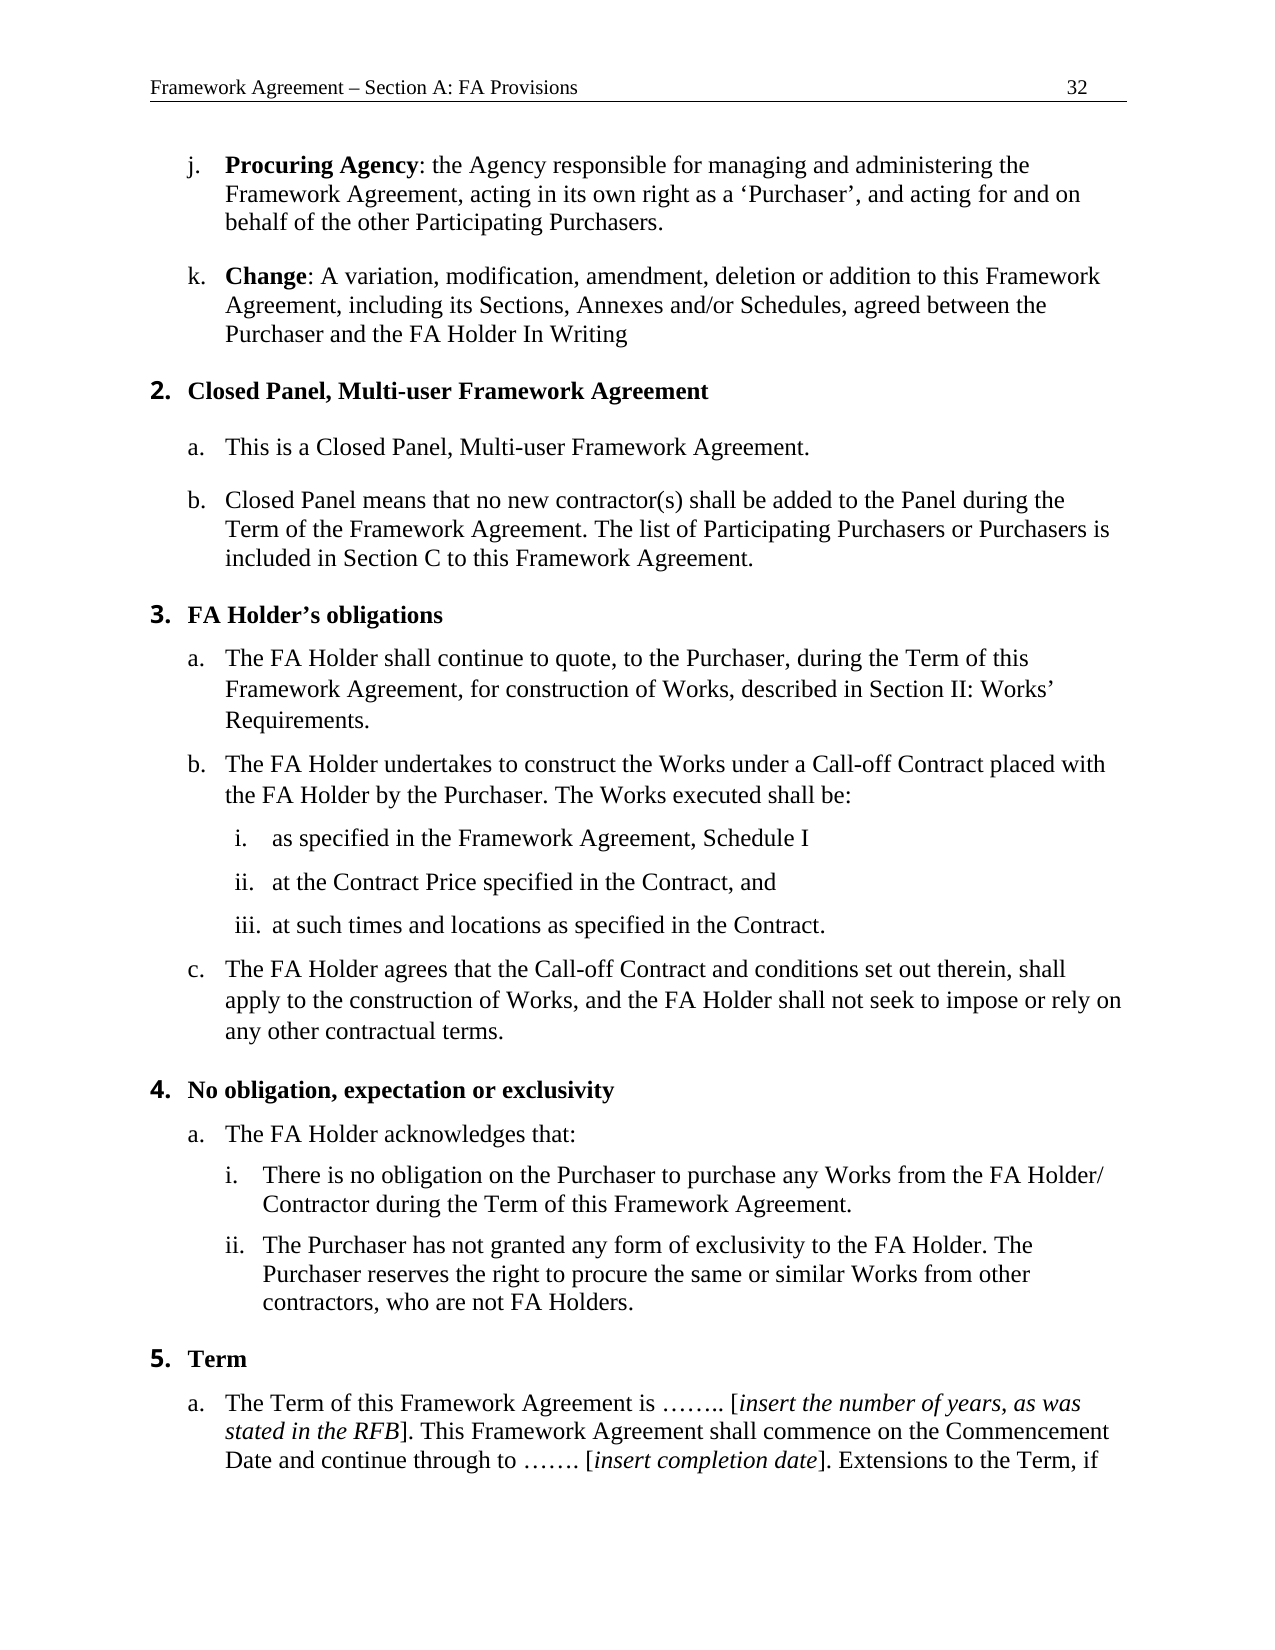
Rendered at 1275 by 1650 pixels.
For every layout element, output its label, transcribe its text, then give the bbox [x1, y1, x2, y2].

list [187, 1388, 1125, 1474]
list The Purchaser has not granted any form of exclusivity to the FA Holder. The Purchaser reserves the right to procure the same or similar Works from other contractors, who are not FA Holders. [225, 1230, 1125, 1316]
text No obligation, expectation or exclusivity [150, 1072, 1125, 1106]
list at such times and locations as specified in the Contract. [234, 910, 1125, 939]
list Procuring Agency: the Agency responsible for managing and administering the Framework Agreement, acting in its own right as a ‘Purchaser’, and acting for and on behalf of the other Participating Purchasers. [187, 150, 1125, 236]
list The FA Holder agrees that the Call-off Contract and conditions set out therein, shall apply to the construction of Works, and the FA Holder shall not seek to impose or rely on any other contractual terms. [187, 954, 1125, 1045]
text Term [150, 1341, 1125, 1375]
list Change: A variation, modification, amendment, deletion or addition to this Framework Agreement, including its Sections, Annexes and/or Schedules, agreed between the Purchaser and the FA Holder In Writing [187, 261, 1125, 347]
list Closed Panel means that no new contractor(s) shall be added to the Panel during the Term of the Framework Agreement. The list of Participating Purchasers or Purchasers is included in Section C to this Framework Agreement. [187, 485, 1125, 572]
text FA Holder’s obligations [150, 597, 1125, 631]
list The FA Holder undertakes to construct the Works under a Call-off Contract placed with the FA Holder by the Purchaser. The Works executed shall be: [187, 749, 1125, 808]
list This is a Closed Panel, Multi-user Framework Agreement. [187, 432, 1125, 460]
text Closed Panel, Multi-user Framework Agreement [150, 372, 1125, 407]
list There is no obligation on the Purchaser to purchase any Works from the FA Holder/ Contractor during the Term of this Framework Agreement. [225, 1160, 1125, 1217]
list as specified in the Framework Agreement, Schedule I [234, 823, 1125, 852]
list The FA Holder shall continue to quote, to the Purchaser, during the Term of this Framework Agreement, for construction of Works, described in Section II: Works’ Requirements. [187, 643, 1125, 734]
list The FA Holder acknowledges that: [187, 1119, 1125, 1147]
list at the Contract Price specified in the Contract, and [234, 867, 1125, 896]
